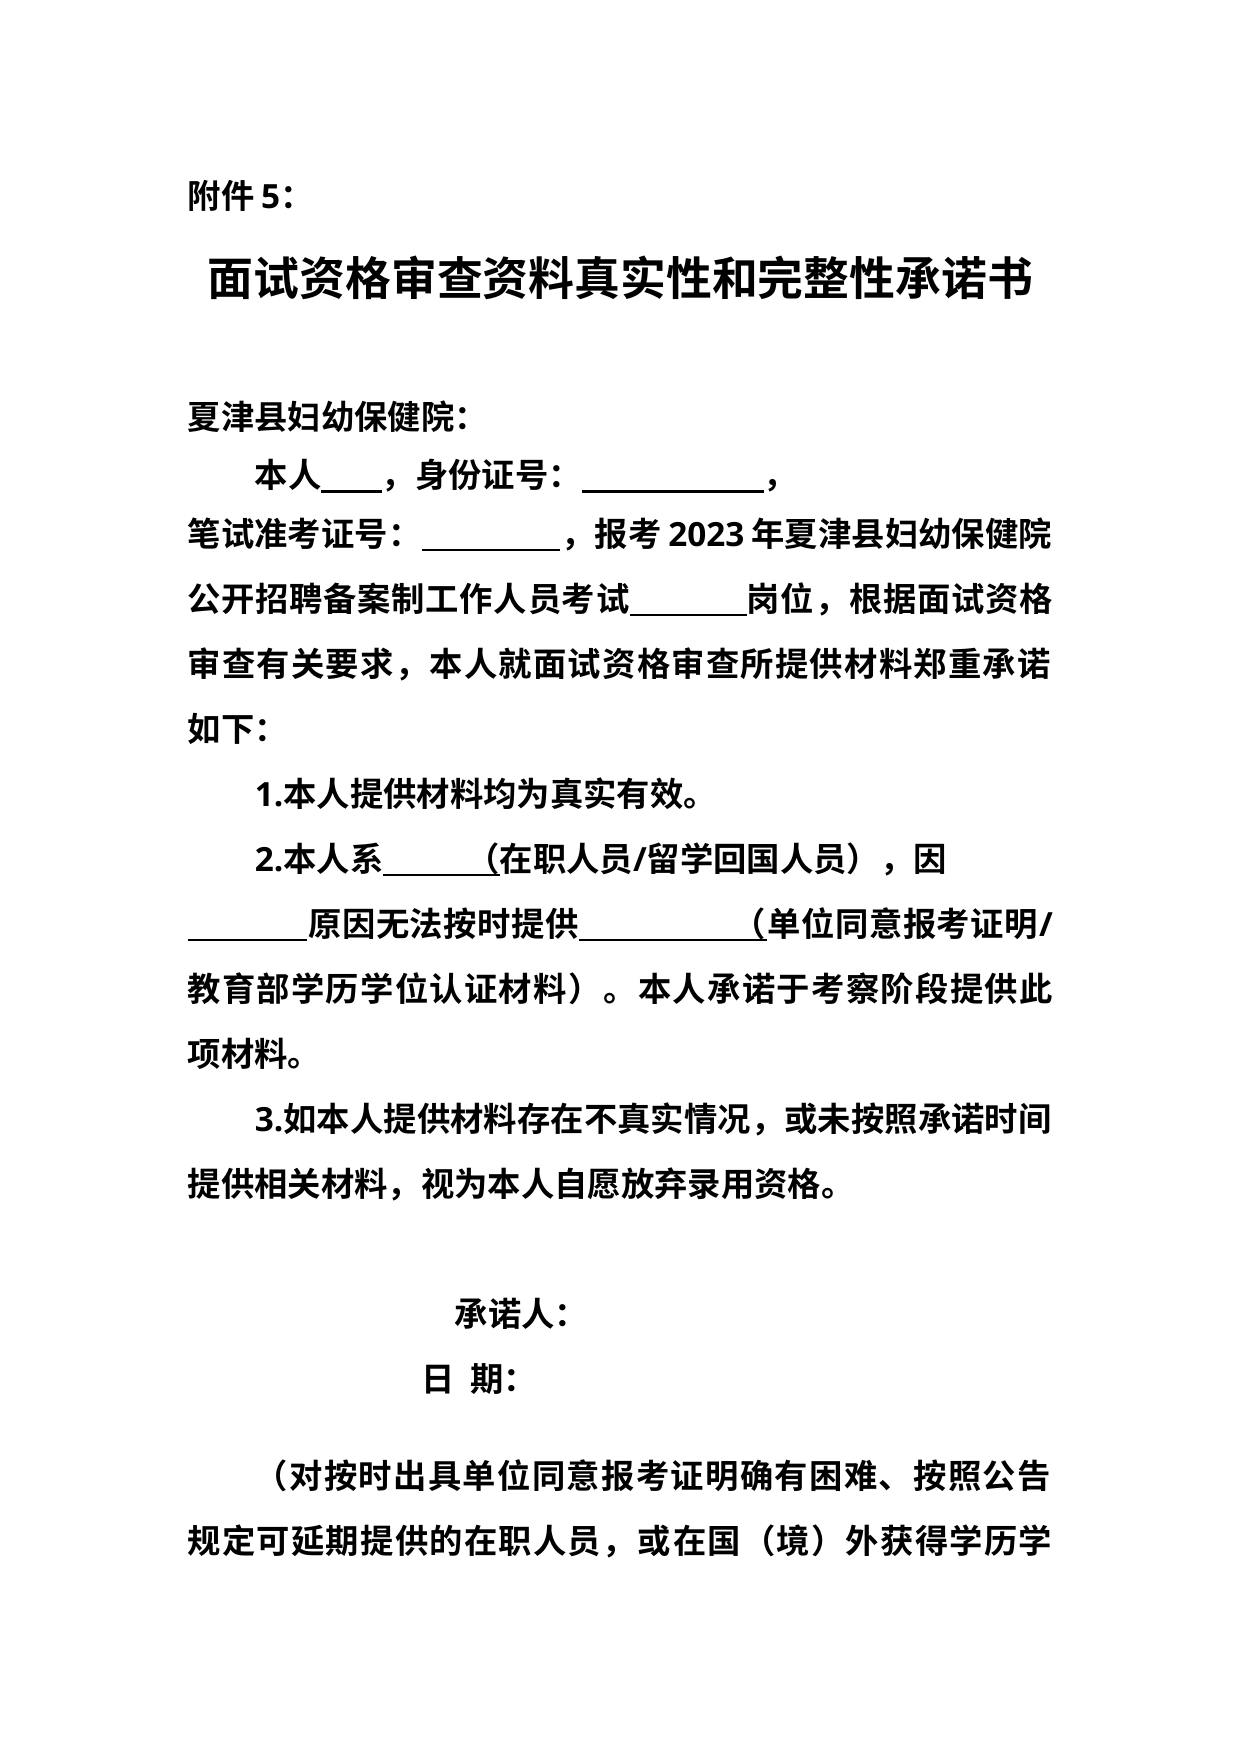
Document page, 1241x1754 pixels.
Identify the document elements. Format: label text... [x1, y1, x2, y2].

text 面试资格审查资料真实性和完整性承诺书 [187, 227, 1053, 324]
list 2.本人系 （在职人员/留学回国人员），因 [187, 824, 1053, 889]
text 附件5： [187, 162, 1053, 227]
text 本人 ，身份证号： ， [187, 441, 1053, 499]
text 笔试准考证号： ，报考2023年夏津县妇幼保健院公开招聘备案制工作人员考试 岗位，根据面试资格审查有关要求，本人就面试资格审查所提供材料郑重承诺如下： [187, 499, 1053, 759]
list 原因无法按时提供 （单位同意报考证明/教育部学历学位认证材料）。本人承诺于考察阶段提供此项材料。 [187, 889, 1053, 1084]
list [187, 1442, 1053, 1572]
text 夏津县妇幼保健院： [187, 383, 1053, 441]
list 3.如本人提供材料存在不真实情况，或未按照承诺时间提供相关材料，视为本人自愿放弃录用资格。 [187, 1084, 1053, 1214]
text 日 期： [187, 1344, 1053, 1409]
list 1.本人提供材料均为真实有效。 [187, 759, 1053, 824]
text 承诺人： [354, 1279, 1053, 1344]
